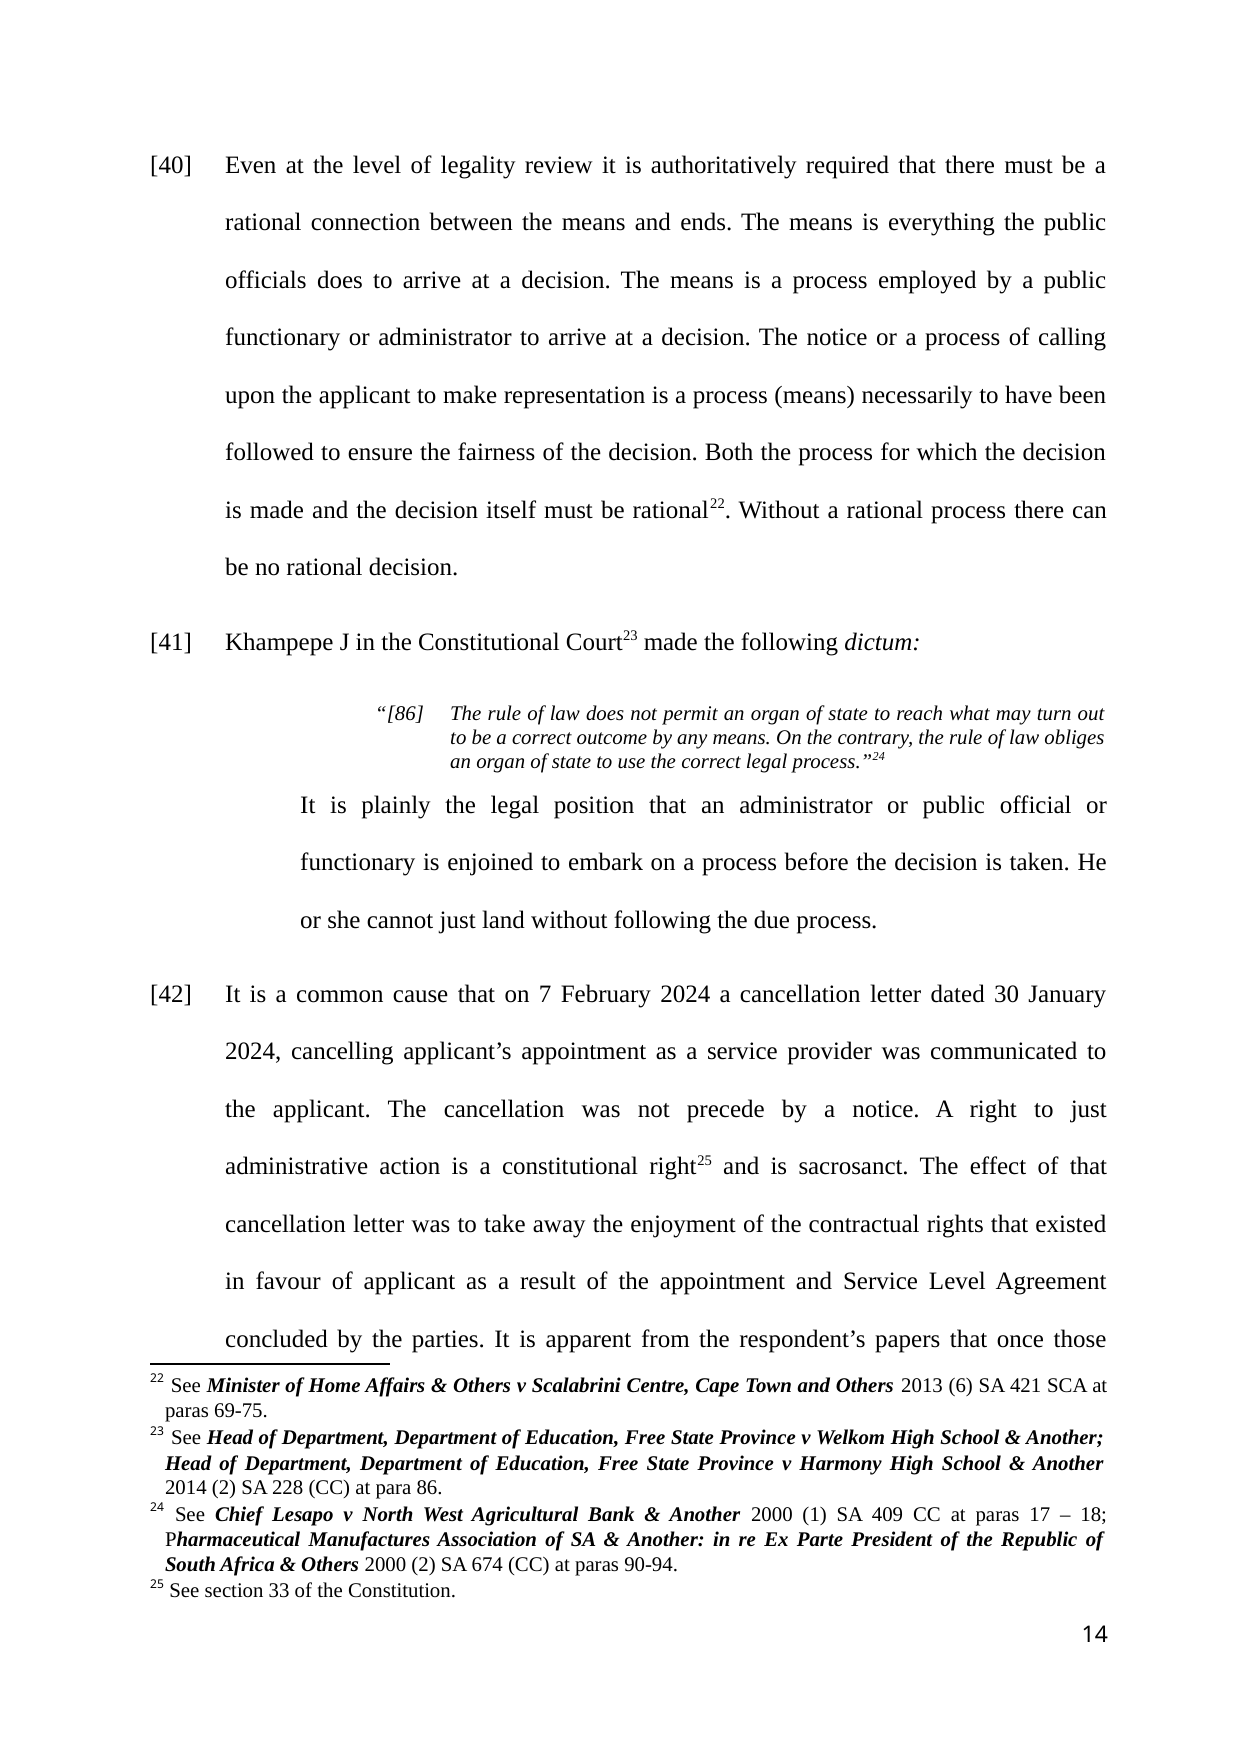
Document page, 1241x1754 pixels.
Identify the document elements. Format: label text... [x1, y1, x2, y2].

text It is plainly the legal position that an administrator or public official or functionary is enjoined to embark on a process before the decision is taken. He or she cannot just land without following the due process. [300, 790, 1107, 933]
text [40] Even at the level of legality review it is authoritatively required that there must be a rational connection between the means and ends. The means is everything the public officials does to arrive at a decision. The means is a process employed by a public functionary or administrator to arrive at a decision. The notice or a process of calling upon the applicant to make representation is a process (means) necessarily to have been followed to ensure the fairness of the decision. Both the process for which the decision is made and the decision itself must be rational. Without a rational process there can be no rational decision. [150, 150, 1107, 581]
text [150, 979, 1107, 1353]
text “[86] The rule of law does not permit an organ of state to reach what may turn out to be a correct outcome by any means. On the contrary, the rule of law obliges an organ of state to use the correct legal process.” [375, 701, 1107, 773]
text [41] Khampepe J in the Constitutional Court made the following dictum: [150, 627, 1107, 655]
